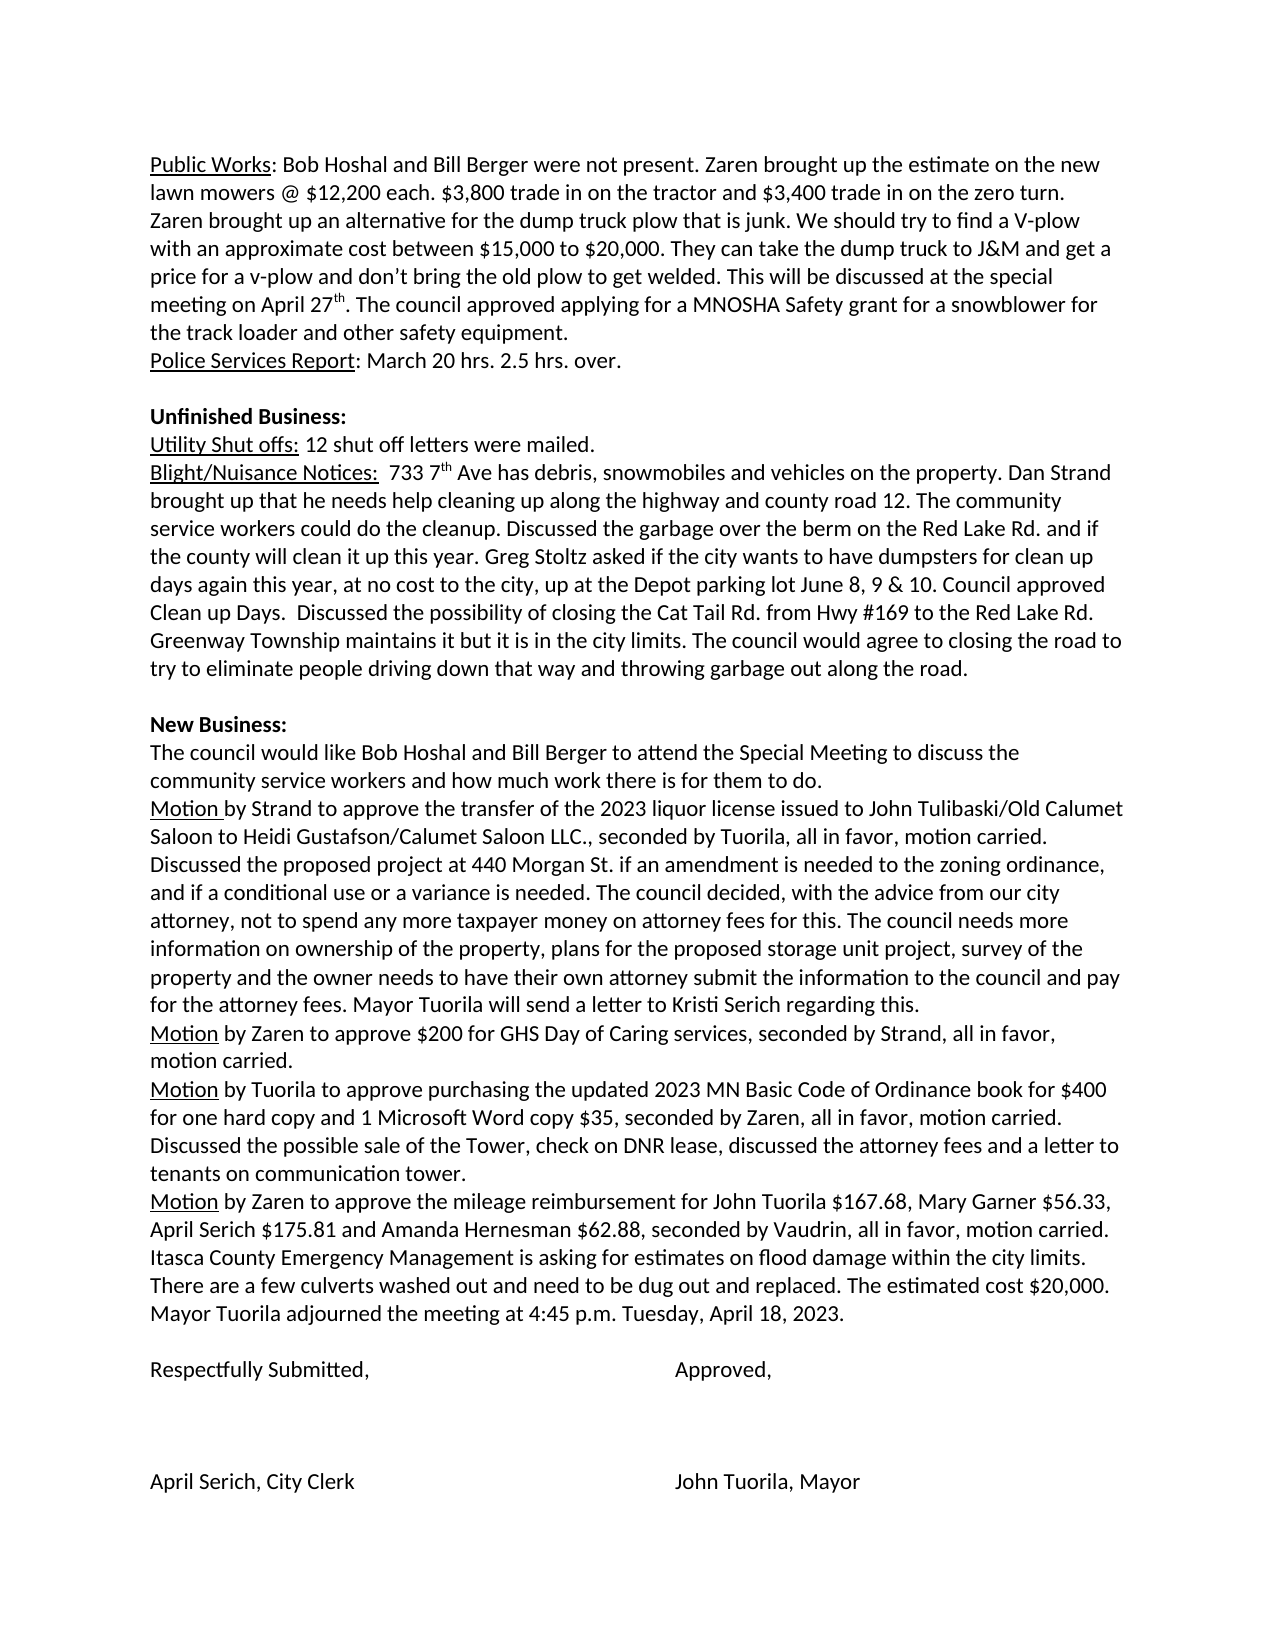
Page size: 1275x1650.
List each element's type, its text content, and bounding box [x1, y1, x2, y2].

text The council would like Bob Hoshal and Bill Berger to attend the Special Meeting to discuss the community service workers and how much work there is for them to do. [150, 738, 1125, 794]
text Unfinished Business: [150, 402, 1125, 430]
text Motion by Strand to approve the transfer of the 2023 liquor license issued to John Tulibaski/Old Calumet Saloon to Heidi Gustafson/Calumet Saloon LLC., seconded by Tuorila, all in favor, motion carried. [150, 794, 1125, 851]
text Motion by Tuorila to approve purchasing the updated 2023 MN Basic Code of Ordinance book for $400 for one hard copy and 1 Microsoft Word copy $35, seconded by Zaren, all in favor, motion carried. [150, 1075, 1125, 1131]
text Itasca County Emergency Management is asking for estimates on flood damage within the city limits. There are a few culverts washed out and need to be dug out and replaced. The estimated cost $20,000. [150, 1243, 1125, 1299]
text Discussed the proposed project at 440 Morgan St. if an amendment is needed to the zoning ordinance, and if a conditional use or a variance is needed. The council decided, with the advice from our city attorney, not to spend any more taxpayer money on attorney fees for this. The council needs more information on ownership of the property, plans for the proposed storage unit project, survey of the property and the owner needs to have their own attorney submit the information to the council and pay for the attorney fees. Mayor Tuorila will send a letter to Kristi Serich regarding this. [150, 851, 1125, 1019]
text Respectfully Submitted, Approved, [150, 1355, 1125, 1383]
text April Serich, City Clerk John Tuorila, Mayor [150, 1467, 1125, 1495]
text New Business: [150, 710, 1125, 738]
text Police Services Report: March 20 hrs. 2.5 hrs. over. [150, 346, 1125, 374]
text Mayor Tuorila adjourned the meeting at 4:45 p.m. Tuesday, April 18, 2023. [150, 1299, 1125, 1327]
text Blight/Nuisance Notices: 733 7th Ave has debris, snowmobiles and vehicles on the property. Dan Strand brought up that he needs help cleaning up along the highway and county road 12. The community service workers could do the cleanup. Discussed the garbage over the berm on the Red Lake Rd. and if the county will clean it up this year. Greg Stoltz asked if the city wants to have dumpsters for clean up days again this year, at no cost to the city, up at the Depot parking lot June 8, 9 & 10. Council approved Clean up Days. Discussed the possibility of closing the Cat Tail Rd. from Hwy #169 to the Red Lake Rd. Greenway Township maintains it but it is in the city limits. The council would agree to closing the road to try to eliminate people driving down that way and throwing garbage out along the road. [150, 458, 1125, 682]
text Motion by Zaren to approve the mileage reimbursement for John Tuorila $167.68, Mary Garner $56.33, April Serich $175.81 and Amanda Hernesman $62.88, seconded by Vaudrin, all in favor, motion carried. [150, 1187, 1125, 1243]
text Motion by Zaren to approve $200 for GHS Day of Caring services, seconded by Strand, all in favor, motion carried. [150, 1019, 1125, 1075]
text Utility Shut offs: 12 shut off letters were mailed. [150, 430, 1125, 458]
text Discussed the possible sale of the Tower, check on DNR lease, discussed the attorney fees and a letter to tenants on communication tower. [150, 1131, 1125, 1187]
text Public Works: Bob Hoshal and Bill Berger were not present. Zaren brought up the estimate on the new lawn mowers @ $12,200 each. $3,800 trade in on the tractor and $3,400 trade in on the zero turn. Zaren brought up an alternative for the dump truck plow that is junk. We should try to find a V-plow with an approximate cost between $15,000 to $20,000. They can take the dump truck to J&M and get a price for a v-plow and don’t bring the old plow to get welded. This will be discussed at the special meeting on April 27th. The council approved applying for a MNOSHA Safety grant for a snowblower for the track loader and other safety equipment. [150, 150, 1125, 346]
